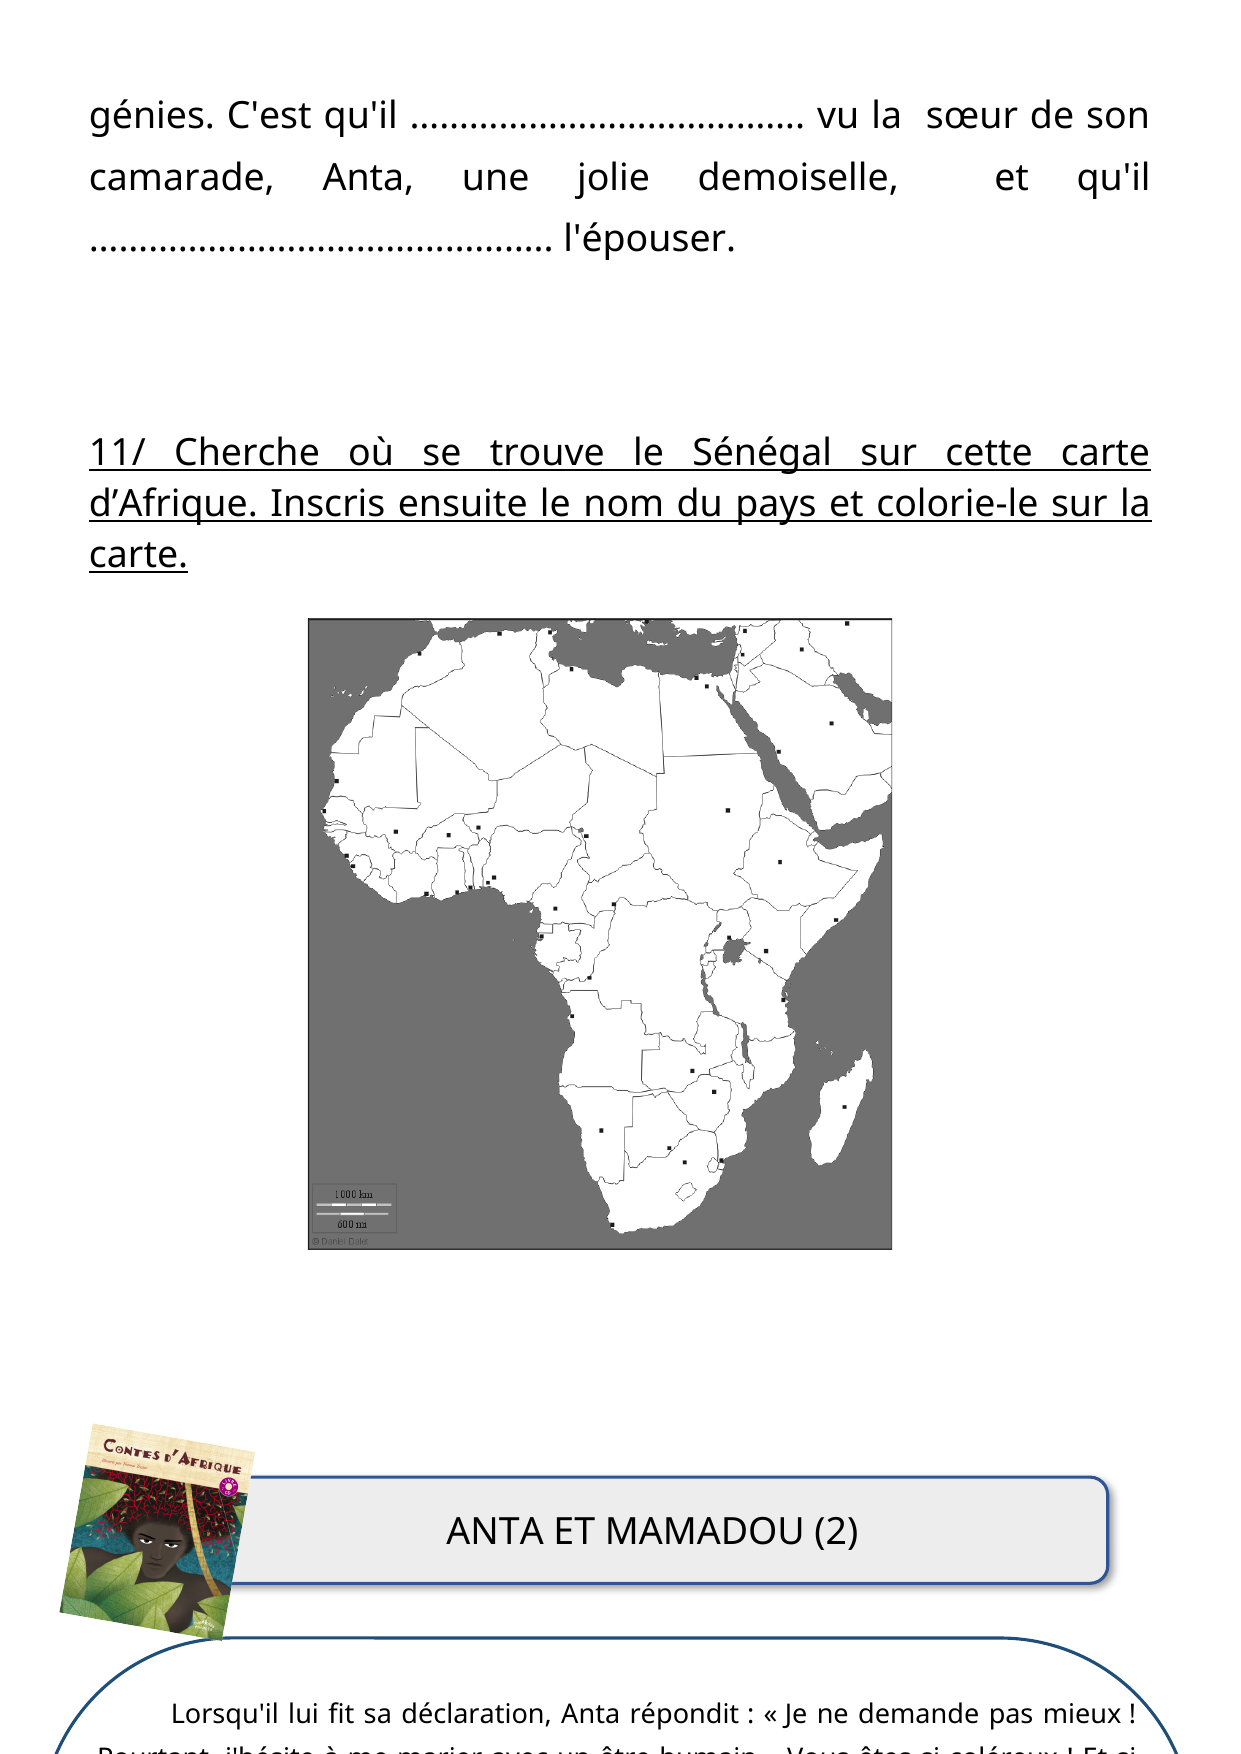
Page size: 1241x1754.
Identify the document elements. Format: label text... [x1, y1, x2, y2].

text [89, 89, 1152, 262]
picture [307, 618, 893, 1250]
text 11/ Cherche où se trouve le Sénégal sur cette carte d’Afrique. Inscris ensuite le nom du pays et colorie-le sur la carte. [89, 426, 1152, 520]
text 11/ Cherche où se trouve le Sénégal sur cette carte d’Afrique. Inscris ensuite le nom du pays et colorie-le sur la carte. [89, 522, 1152, 579]
picture [60, 1424, 255, 1640]
